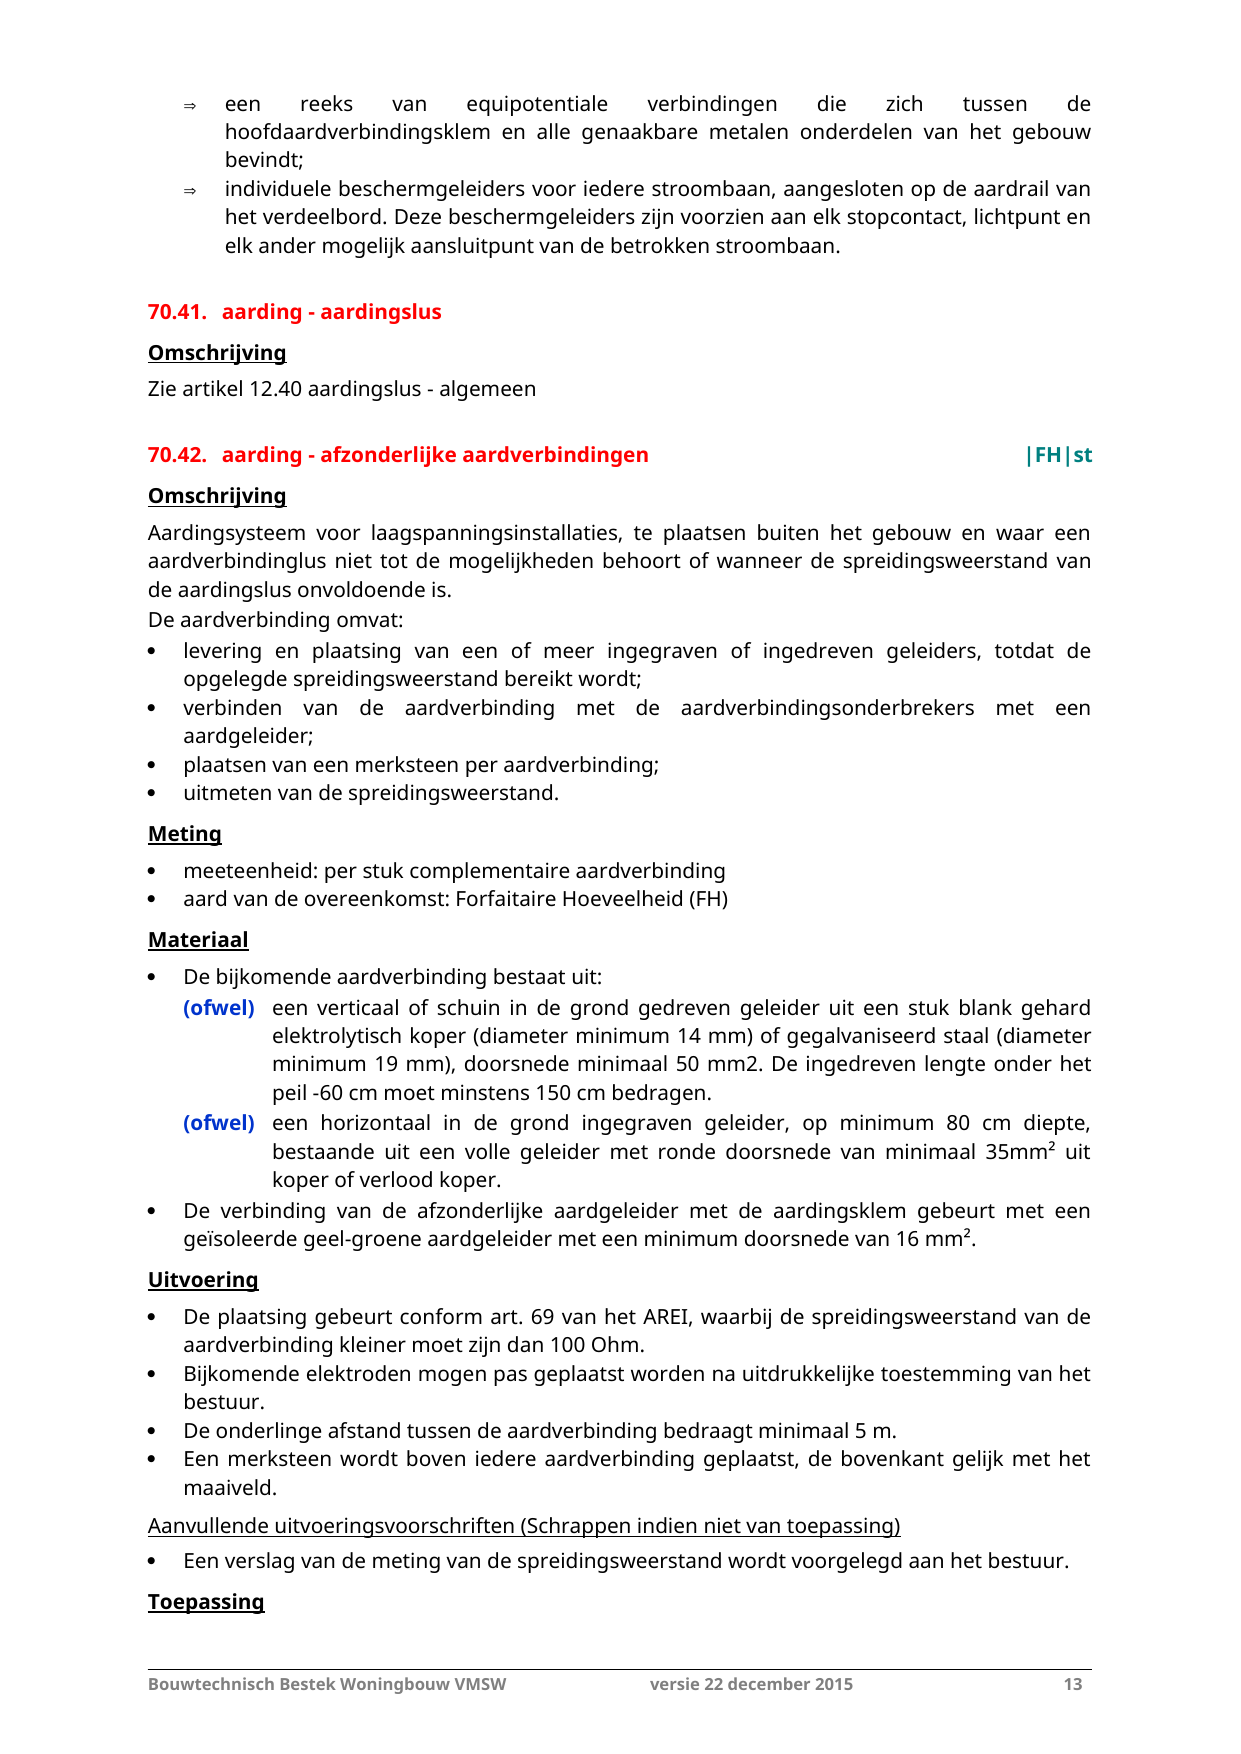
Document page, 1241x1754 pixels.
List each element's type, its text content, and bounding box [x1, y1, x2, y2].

text een reeks van equipotentiale verbindingen die zich tussen de hoofdaardverbindingsklem en alle genaakbare metalen onderdelen van het gebouw bevindt; [183, 89, 1092, 174]
text Aardingsysteem voor laagspanningsinstallaties, te plaatsen buiten het gebouw en waar een aardverbindinglus niet tot de mogelijkheden behoort of wanneer de spreidingsweerstand van de aardingslus onvoldoende is. [148, 518, 1092, 603]
text aard van de overeenkomst: Forfaitaire Hoeveelheid (FH) [148, 884, 1092, 913]
text plaatsen van een merksteen per aardverbinding; [148, 750, 1092, 778]
text De bijkomende aardverbinding bestaat uit: [148, 962, 1092, 991]
subtitle Materiaal [148, 925, 1092, 954]
text levering en plaatsing van een of meer ingegraven of ingedreven geleiders, totdat de opgelegde spreidingsweerstand bereikt wordt; [148, 636, 1092, 693]
text De verbinding van de afzonderlijke aardgeleider met de aardingsklem gebeurt met een geïsoleerde geel-groene aardgeleider met een minimum doorsnede van 16 mm². [148, 1196, 1092, 1253]
subtitle 70.42. aarding - afzonderlijke aardverbindingen |FH|st [148, 440, 1092, 469]
text Een merksteen wordt boven iedere aardverbinding geplaatst, de bovenkant gelijk met het maaiveld. [148, 1444, 1092, 1501]
subtitle Omschrijving [148, 481, 1092, 510]
text De aardverbinding omvat: [148, 606, 1092, 634]
text meeteenheid: per stuk complementaire aardverbinding [148, 856, 1092, 884]
subtitle 70.41. aarding - aardingslus [148, 297, 1092, 325]
text (ofwel) een verticaal of schuin in de grond gedreven geleider uit een stuk blank gehard elektrolytisch koper (diameter minimum ) of gegalvaniseerd staal (diameter minimum ), doorsnede minimaal 50 mm2. De ingedreven lengte onder het peil -60 cm moet minstens bedragen. [183, 993, 1092, 1106]
text verbinden van de aardverbinding met de aardverbindingsonderbrekers met een aardgeleider; [148, 693, 1092, 750]
text Bijkomende elektroden mogen pas geplaatst worden na uitdrukkelijke toestemming van het bestuur. [148, 1359, 1092, 1416]
text De onderlinge afstand tussen de aardverbinding bedraagt minimaal . [148, 1416, 1092, 1444]
subtitle Uitvoering [148, 1265, 1092, 1294]
text Een verslag van de meting van de spreidingsweerstand wordt voorgelegd aan het bestuur. [148, 1546, 1092, 1574]
text Zie artikel 12.40 aardingslus - algemeen [148, 374, 1092, 403]
text (ofwel) een horizontaal in de grond ingegraven geleider, op minimum diepte, bestaande uit een volle geleider met ronde doorsnede van minimaal 35mm² uit koper of verlood koper. [183, 1108, 1092, 1194]
subtitle Omschrijving [148, 338, 1092, 366]
subtitle Meting [148, 819, 1092, 848]
text uitmeten van de spreidingsweerstand. [148, 778, 1092, 807]
subtitle Toepassing [148, 1587, 1092, 1616]
subtitle Aanvullende uitvoeringsvoorschriften (Schrappen indien niet van toepassing) [148, 1511, 1092, 1540]
text individuele beschermgeleiders voor iedere stroombaan, aangesloten op de aardrail van het verdeelbord. Deze beschermgeleiders zijn voorzien aan elk stopcontact, lichtpunt en elk ander mogelijk aansluitpunt van de betrokken stroombaan. [183, 174, 1092, 259]
text De plaatsing gebeurt conform art. 69 van het AREI, waarbij de spreidingsweerstand van de aardverbinding kleiner moet zijn dan 100 Ohm. [148, 1302, 1092, 1359]
